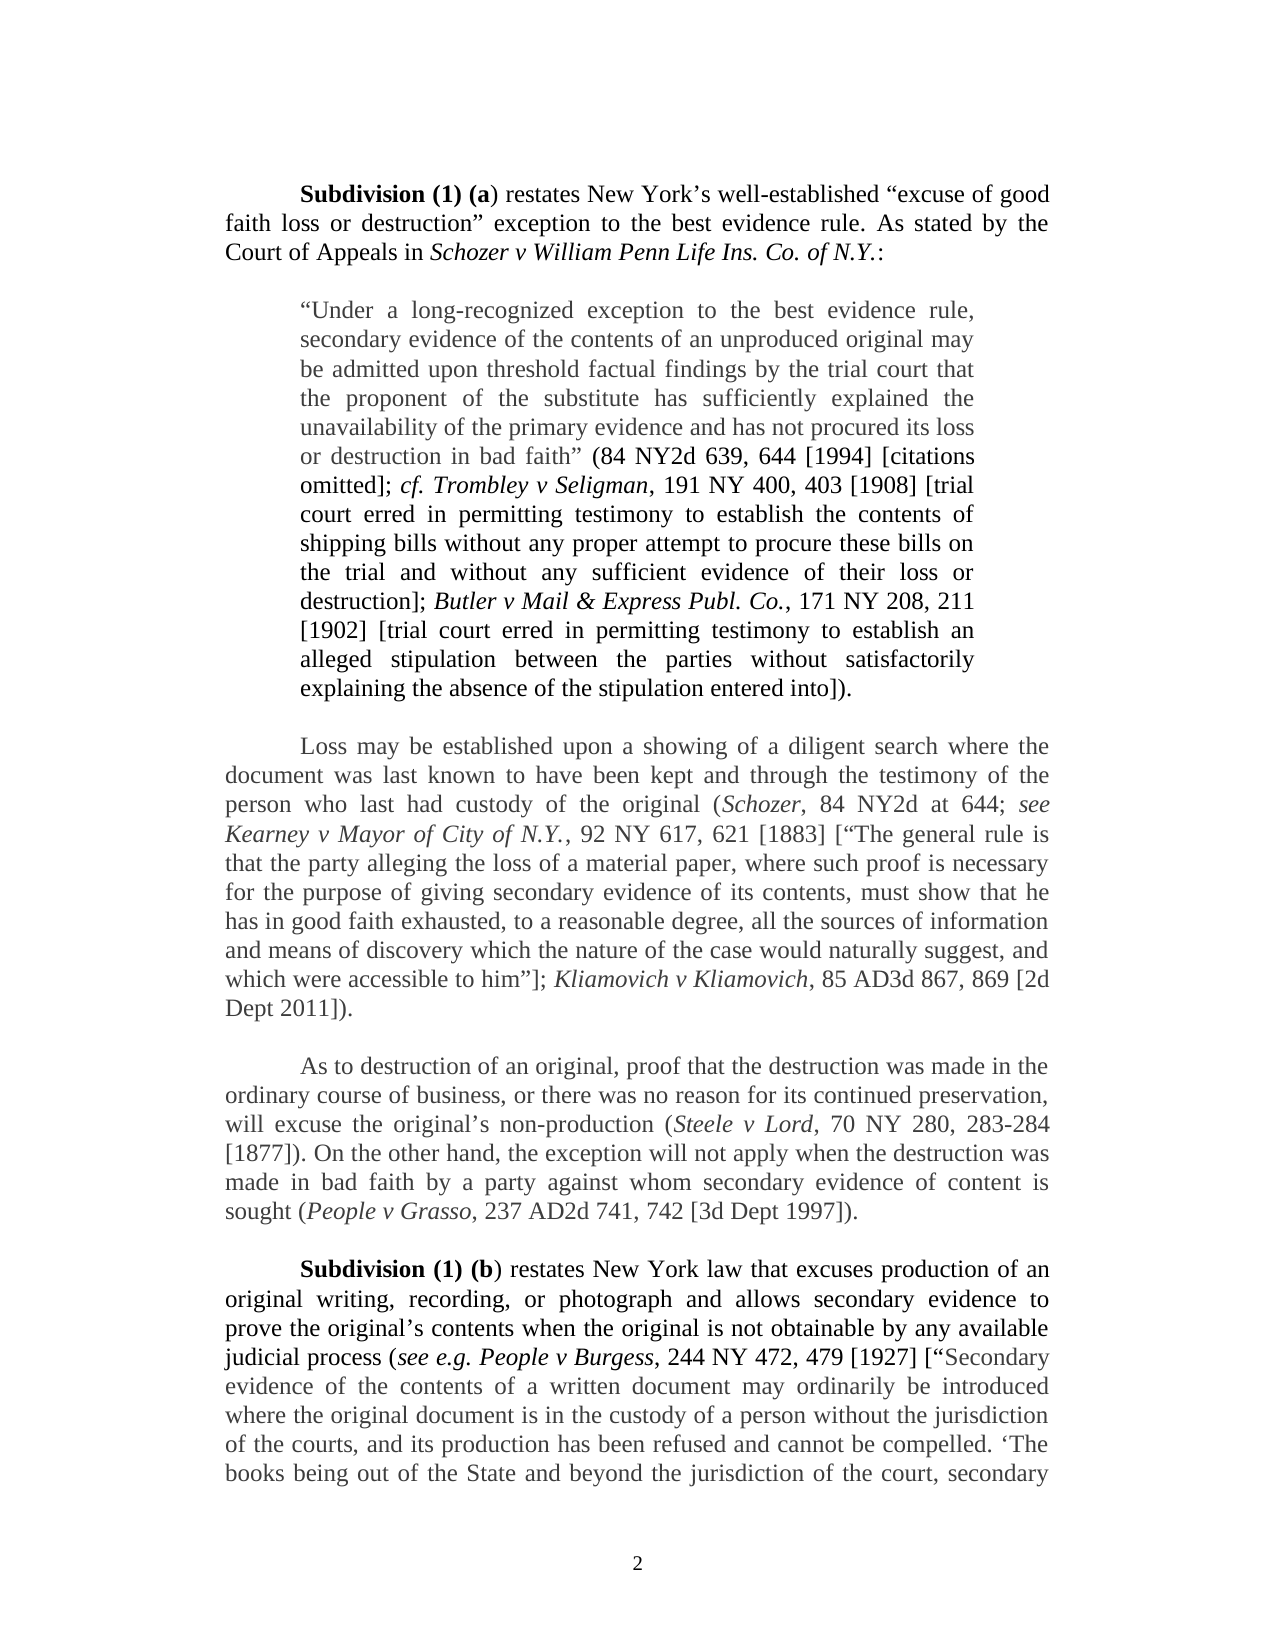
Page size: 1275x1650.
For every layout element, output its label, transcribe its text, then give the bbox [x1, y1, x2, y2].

text Subdivision (1) (a) restates New York’s well-established “excuse of good faith loss or destruction” exception to the best evidence rule. As stated by the Court of Appeals in Schozer v William Penn Life Ins. Co. of N.Y.: [225, 179, 1050, 266]
text “Under a long-recognized exception to the best evidence rule, secondary evidence of the contents of an unproduced original may be admitted upon threshold factual findings by the trial court that the proponent of the substitute has sufficiently explained the unavailability of the primary evidence and has not procured its loss or destruction in bad faith” (84 NY2d 639, 644 [1994] [citations omitted]; cf. Trombley v Seligman, 191 NY 400, 403 [1908] [trial court erred in permitting testimony to establish the contents of shipping bills without any proper attempt to procure these bills on the trial and without any sufficient evidence of their loss or destruction]; Butler v Mail & Express Publ. Co., 171 NY 208, 211 [1902] [trial court erred in permitting testimony to establish an alleged stipulation between the parties without satisfactorily explaining the absence of the stipulation entered into]). [300, 295, 975, 702]
text Loss may be established upon a showing of a diligent search where the document was last known to have been kept and through the testimony of the person who last had custody of the original (Schozer, 84 NY2d at 644; see Kearney v Mayor of City of N.Y., 92 NY 617, 621 [1883] [“The general rule is that the party alleging the loss of a material paper, where such proof is necessary for the purpose of giving secondary evidence of its contents, must show that he has in good faith exhausted, to a reasonable degree, all the sources of information and means of discovery which the nature of the case would naturally suggest, and which were accessible to him”]; Kliamovich v Kliamovich, 85 AD3d 867, 869 [2d Dept 2011]). [225, 731, 1050, 1022]
text As to destruction of an original, proof that the destruction was made in the ordinary course of business, or there was no reason for its continued preservation, will excuse the original’s non-production (Steele v Lord, 70 NY 280, 283-284 [1877]). On the other hand, the exception will not apply when the destruction was made in bad faith by a party against whom secondary evidence of content is sought (People v Grasso, 237 AD2d 741, 742 [3d Dept 1997]). [225, 1051, 1050, 1225]
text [225, 1254, 1050, 1487]
